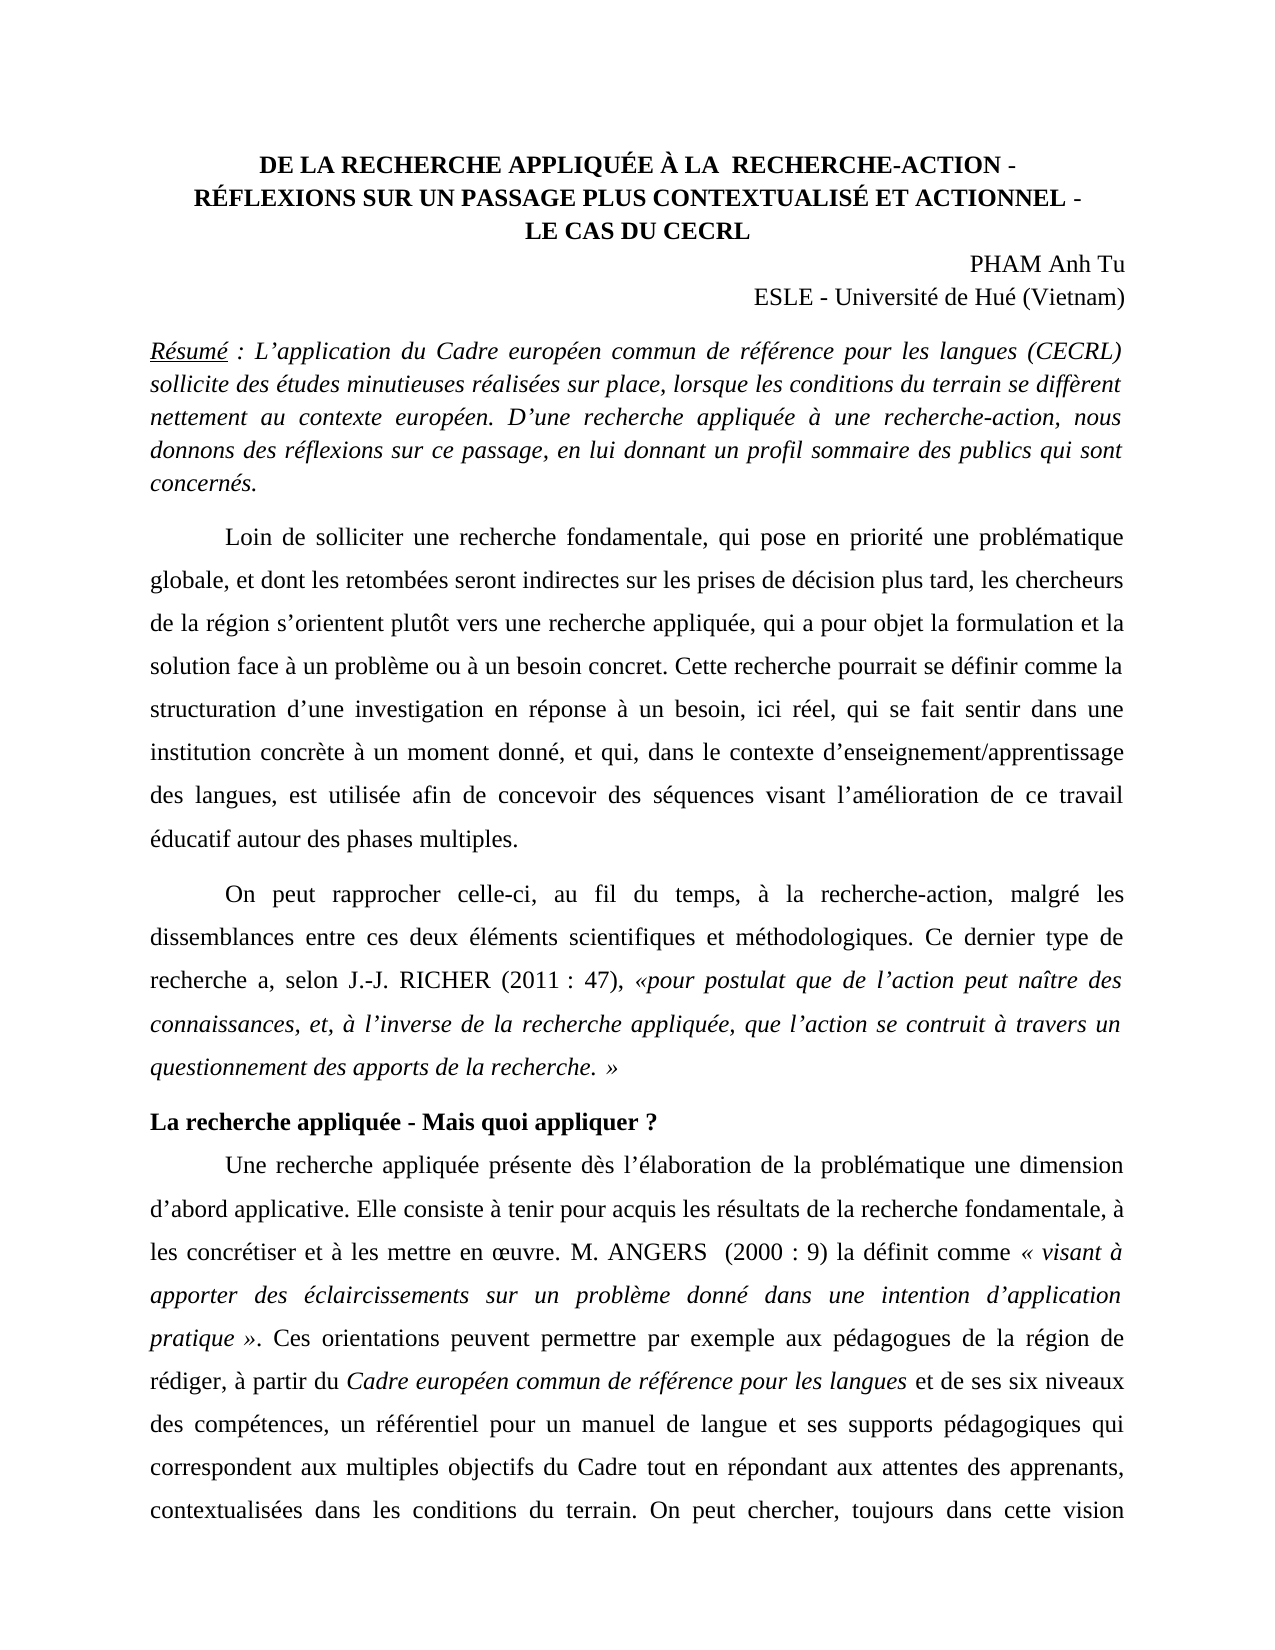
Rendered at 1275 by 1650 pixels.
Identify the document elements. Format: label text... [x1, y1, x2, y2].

text ESLE - Université de Hué (Vietnam) [150, 282, 1125, 311]
text RÉFLEXIONS SUR UN PASSAGE PLUS CONTEXTUALISÉ ET ACTIONNEL - [150, 183, 1125, 212]
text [150, 1151, 1125, 1524]
text Loin de solliciter une recherche fondamentale, qui pose en priorité une problématique globale, et dont les retombées seront indirectes sur les prises de décision plus tard, les chercheurs de la région s’orientent plutôt vers une recherche appliquée, qui a pour objet la formulation et la solution face à un problème ou à un besoin concret. Cette recherche pourrait se définir comme la structuration d’une investigation en réponse à un besoin, ici réel, qui se fait sentir dans une institution concrète à un moment donné, et qui, dans le contexte d’enseignement/apprentissage des langues, est utilisée afin de concevoir des séquences visant l’amélioration de ce travail éducatif autour des phases multiples. [150, 522, 1125, 852]
text PHAM Anh Tu [150, 249, 1125, 278]
text DE LA RECHERCHE APPLIQUÉE À LA RECHERCHE-ACTION - [150, 150, 1125, 179]
text On peut rapprocher celle-ci, au fil du temps, à la recherche-action, malgré les dissemblances entre ces deux éléments scientifiques et méthodologiques. Ce dernier type de recherche a, selon J.-J. RICHER (2011 : 47), «pour postulat que de l’action peut naître des connaissances, et, à l’inverse de la recherche appliquée, que l’action se contruit à travers un questionnement des apports de la recherche. » [150, 879, 1125, 1081]
text LE CAS DU CECRL [150, 216, 1125, 245]
text Résumé : L’application du Cadre européen commun de référence pour les langues (CECRL) sollicite des études minutieuses réalisées sur place, lorsque les conditions du terrain se diffèrent nettement au contexte européen. D’une recherche appliquée à une recherche-action, nous donnons des réflexions sur ce passage, en lui donnant un profil sommaire des publics qui sont concernés. [150, 336, 1125, 497]
text La recherche appliquée - Mais quoi appliquer ? [150, 1107, 1125, 1136]
